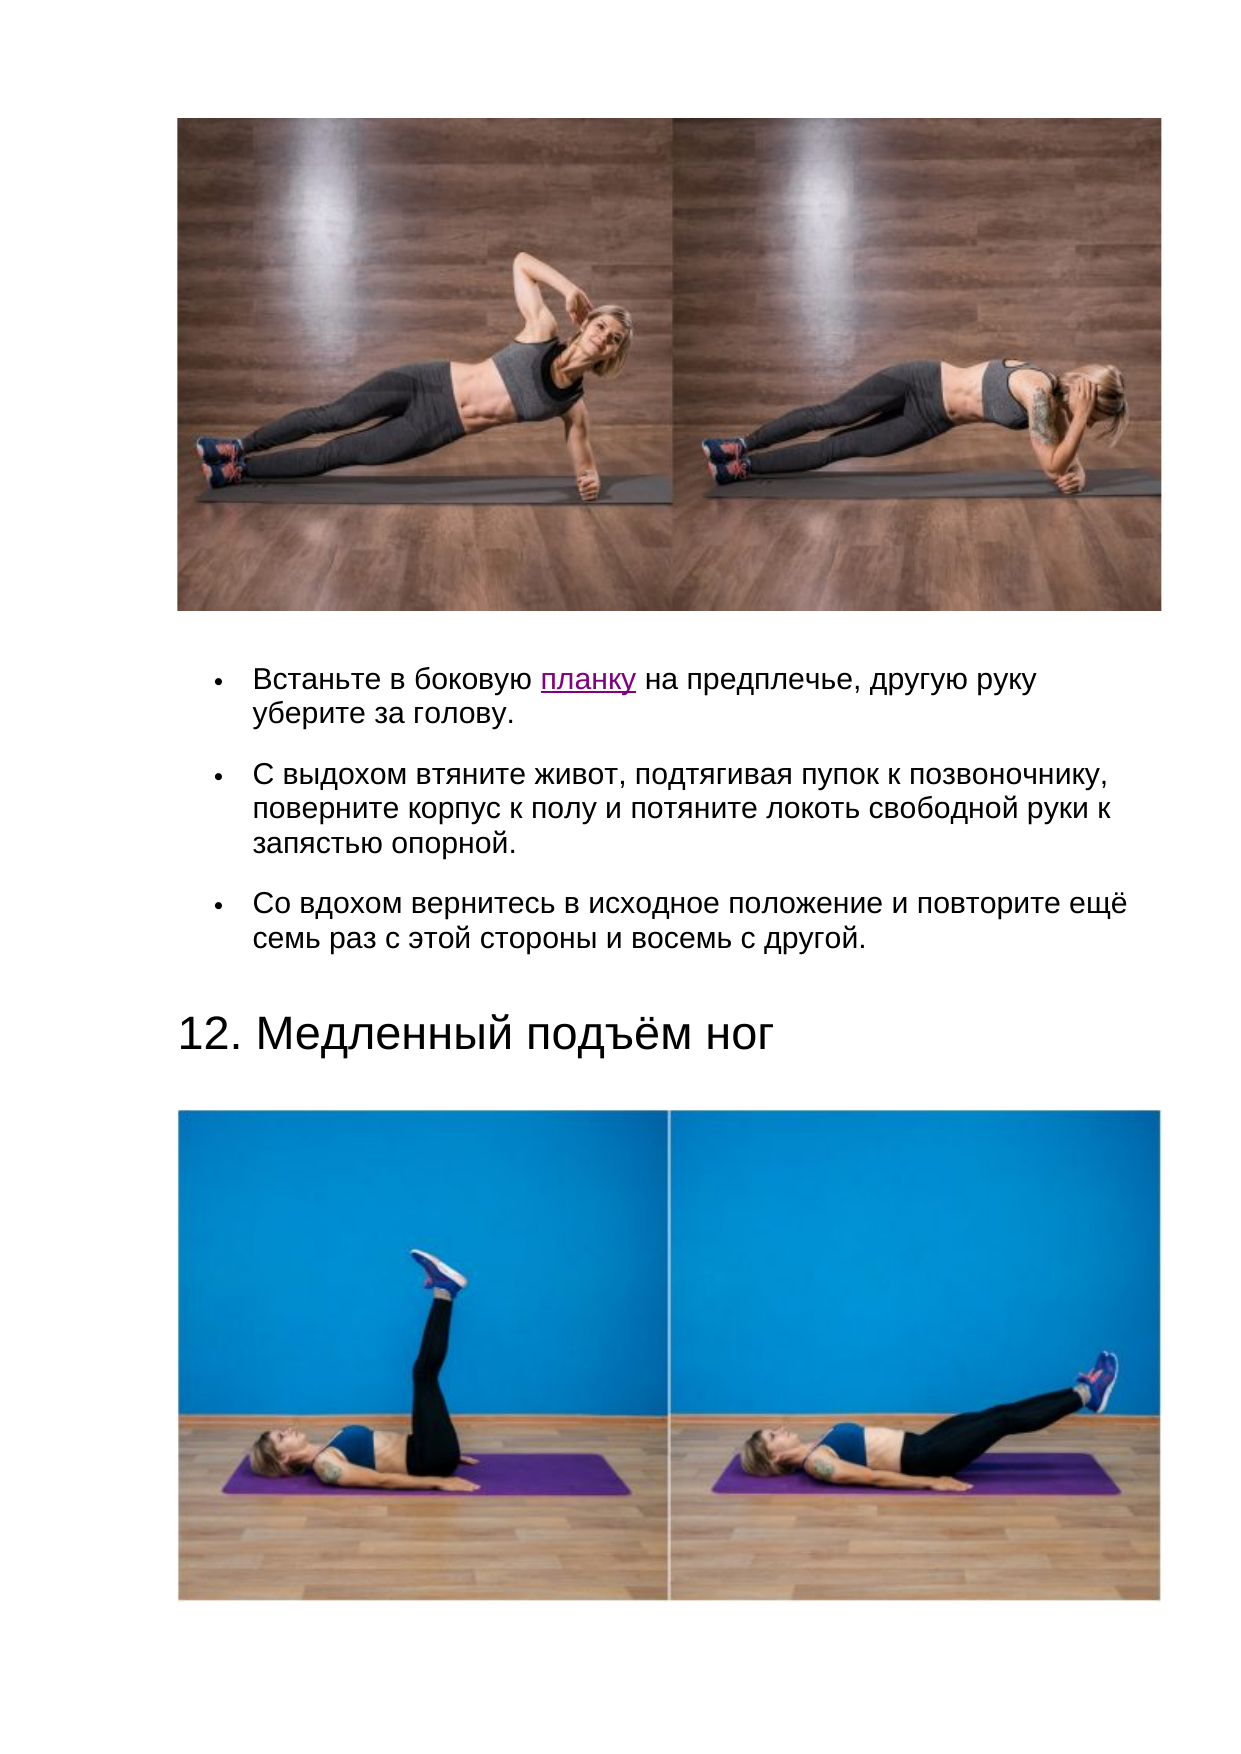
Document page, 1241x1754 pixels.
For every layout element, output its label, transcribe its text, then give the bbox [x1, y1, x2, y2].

picture [177, 118, 1162, 611]
list С выдохом втяните живот, подтягивая пупок к позвоночнику, поверните корпус к полу и потяните локоть свободной руки к запястью опорной. [215, 756, 1152, 860]
list Встаньте в боковую планку на предплечье, другую руку уберите за голову. [215, 661, 1152, 730]
picture [177, 1110, 1162, 1602]
list Со вдохом вернитесь в исходное положение и повторите ещё семь раз с этой стороны и восемь с другой. [215, 885, 1152, 955]
text 12. Медленный подъём ног [177, 1005, 1152, 1059]
